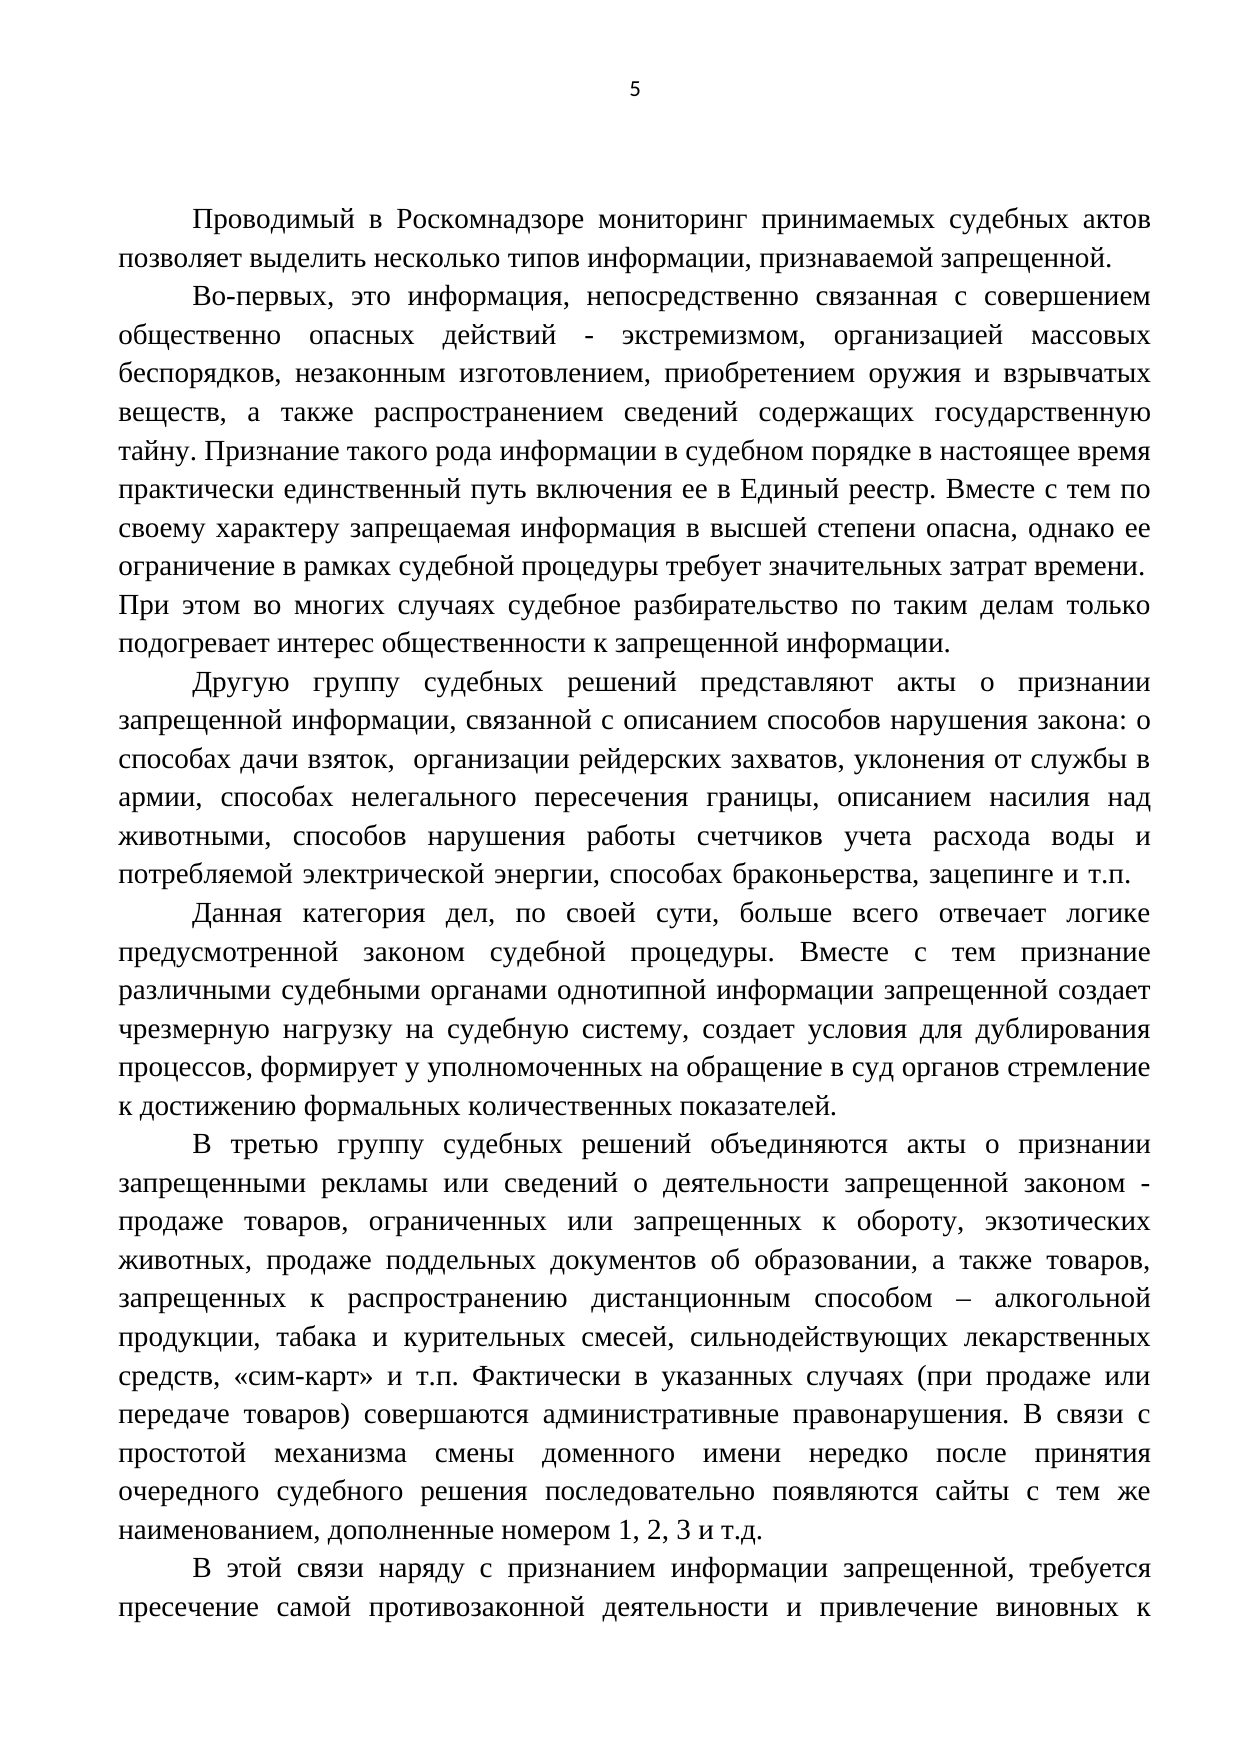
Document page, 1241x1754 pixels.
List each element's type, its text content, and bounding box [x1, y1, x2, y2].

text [118, 1550, 1152, 1622]
text Проводимый в Роскомнадзоре мониторинг принимаемых судебных актов позволяет выделить несколько типов информации, признаваемой запрещенной. [118, 201, 1152, 273]
text Во-первых, это информация, непосредственно связанная с совершением общественно опасных действий - экстремизмом, организацией массовых беспорядков, незаконным изготовлением, приобретением оружия и взрывчатых веществ, а также распространением сведений содержащих государственную тайну. Признание такого рода информации в судебном порядке в настоящее время практически единственный путь включения ее в Единый реестр. Вместе с тем по своему характеру запрещаемая информация в высшей степени опасна, однако ее ограничение в рамках судебной процедуры требует значительных затрат времени. [118, 278, 1152, 582]
text Другую группу судебных решений представляют акты о признании запрещенной информации, связанной с описанием способов нарушения закона: о способах дачи взяток, организации рейдерских захватов, уклонения от службы в армии, способах нелегального пересечения границы, описанием насилия над животными, способов нарушения работы счетчиков учета расхода воды и потребляемой электрической энергии, способах браконьерства, зацепинге и т.п. Данная категория дел, по своей сути, больше всего отвечает логике предусмотренной законом судебной процедуры. Вместе с тем признание различными судебными органами однотипной информации запрещенной создает чрезмерную нагрузку на судебную систему, создает условия для дублирования процессов, формирует у уполномоченных на обращение в суд органов стремление к достижению формальных количественных показателей. [118, 664, 1152, 1121]
text При этом во многих случаях судебное разбирательство по таким делам только подогревает интерес общественности к запрещенной информации. [118, 587, 1152, 659]
text В третью группу судебных решений объединяются акты о признании запрещенными рекламы или сведений о деятельности запрещенной законом - продаже товаров, ограниченных или запрещенных к обороту, экзотических животных, продаже поддельных документов об образовании, а также товаров, запрещенных к распространению дистанционным способом – алкогольной продукции, табака и курительных смесей, сильнодействующих лекарственных средств, «сим-карт» и т.п. Фактически в указанных случаях (при продаже или передаче товаров) совершаются административные правонарушения. В связи с простотой механизма смены доменного имени нередко после принятия очередного судебного решения последовательно появляются сайты с тем же наименованием, дополненные номером 1, 2, 3 и т.д. [118, 1126, 1152, 1545]
